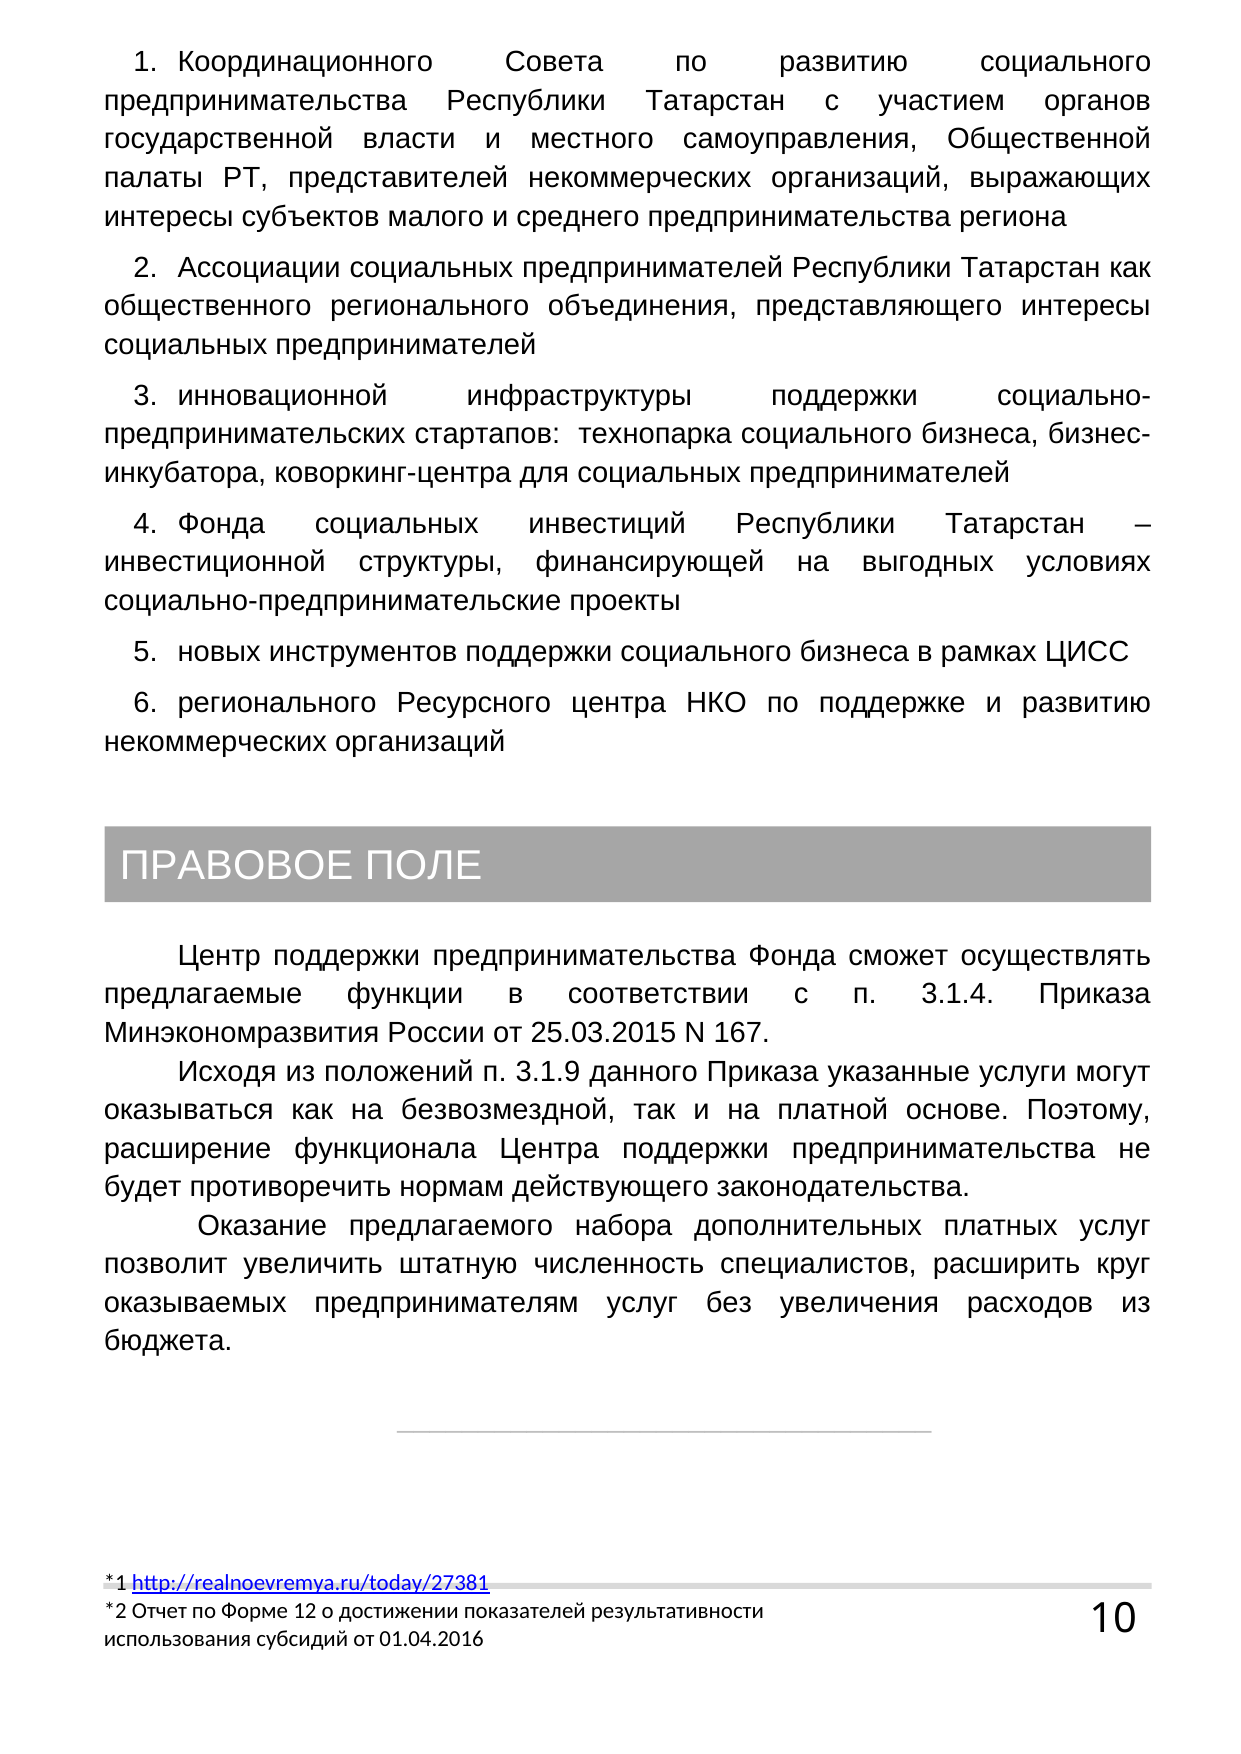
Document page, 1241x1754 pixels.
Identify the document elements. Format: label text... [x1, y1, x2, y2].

text Оказание предлагаемого набора дополнительных платных услуг позволит увеличить штатную численность специалистов, расширить круг оказываемых предпринимателям услуг без увеличения расходов из бюджета. [103, 1208, 1152, 1357]
text Центр поддержки предпринимательства Фонда сможет осуществлять предлагаемые функции в соответствии с п. 3.1.4. Приказа Минэкономразвития России от 25.03.2015 N 167. [103, 938, 1152, 1049]
text _________________________________ [103, 1401, 1152, 1434]
list Координационного Совета по развитию социального предпринимательства Республики Татарстан с участием органов государственной власти и местного самоуправления, Общественной палаты РТ, представителей некоммерческих организаций, выражающих интересы субъектов малого и среднего предпринимательства региона [103, 44, 1152, 232]
text Исходя из положений п. 3.1.9 данного Приказа указанные услуги могут оказываться как на безвозмездной, так и на платной основе. Поэтому, расширение функционала Центра поддержки предпринимательства не будет противоречить нормам действующего законодательства. [103, 1054, 1152, 1203]
list новых инструментов поддержки социального бизнеса в рамках ЦИСС [133, 634, 1152, 667]
list регионального Ресурсного центра НКО по поддержке и развитию некоммерческих организаций [103, 685, 1152, 757]
list Фонда социальных инвестиций Республики Татарстан –инвестиционной структуры, финансирующей на выгодных условиях социально-предпринимательские проекты [103, 506, 1152, 616]
list инновационной инфраструктуры поддержки социально-предпринимательских стартапов: технопарка социального бизнеса, бизнес-инкубатора, коворкинг-центра для социальных предпринимателей [103, 378, 1152, 488]
list Ассоциации социальных предпринимателей Республики Татарстан как общественного регионального объединения, представляющего интересы социальных предпринимателей [103, 249, 1152, 360]
